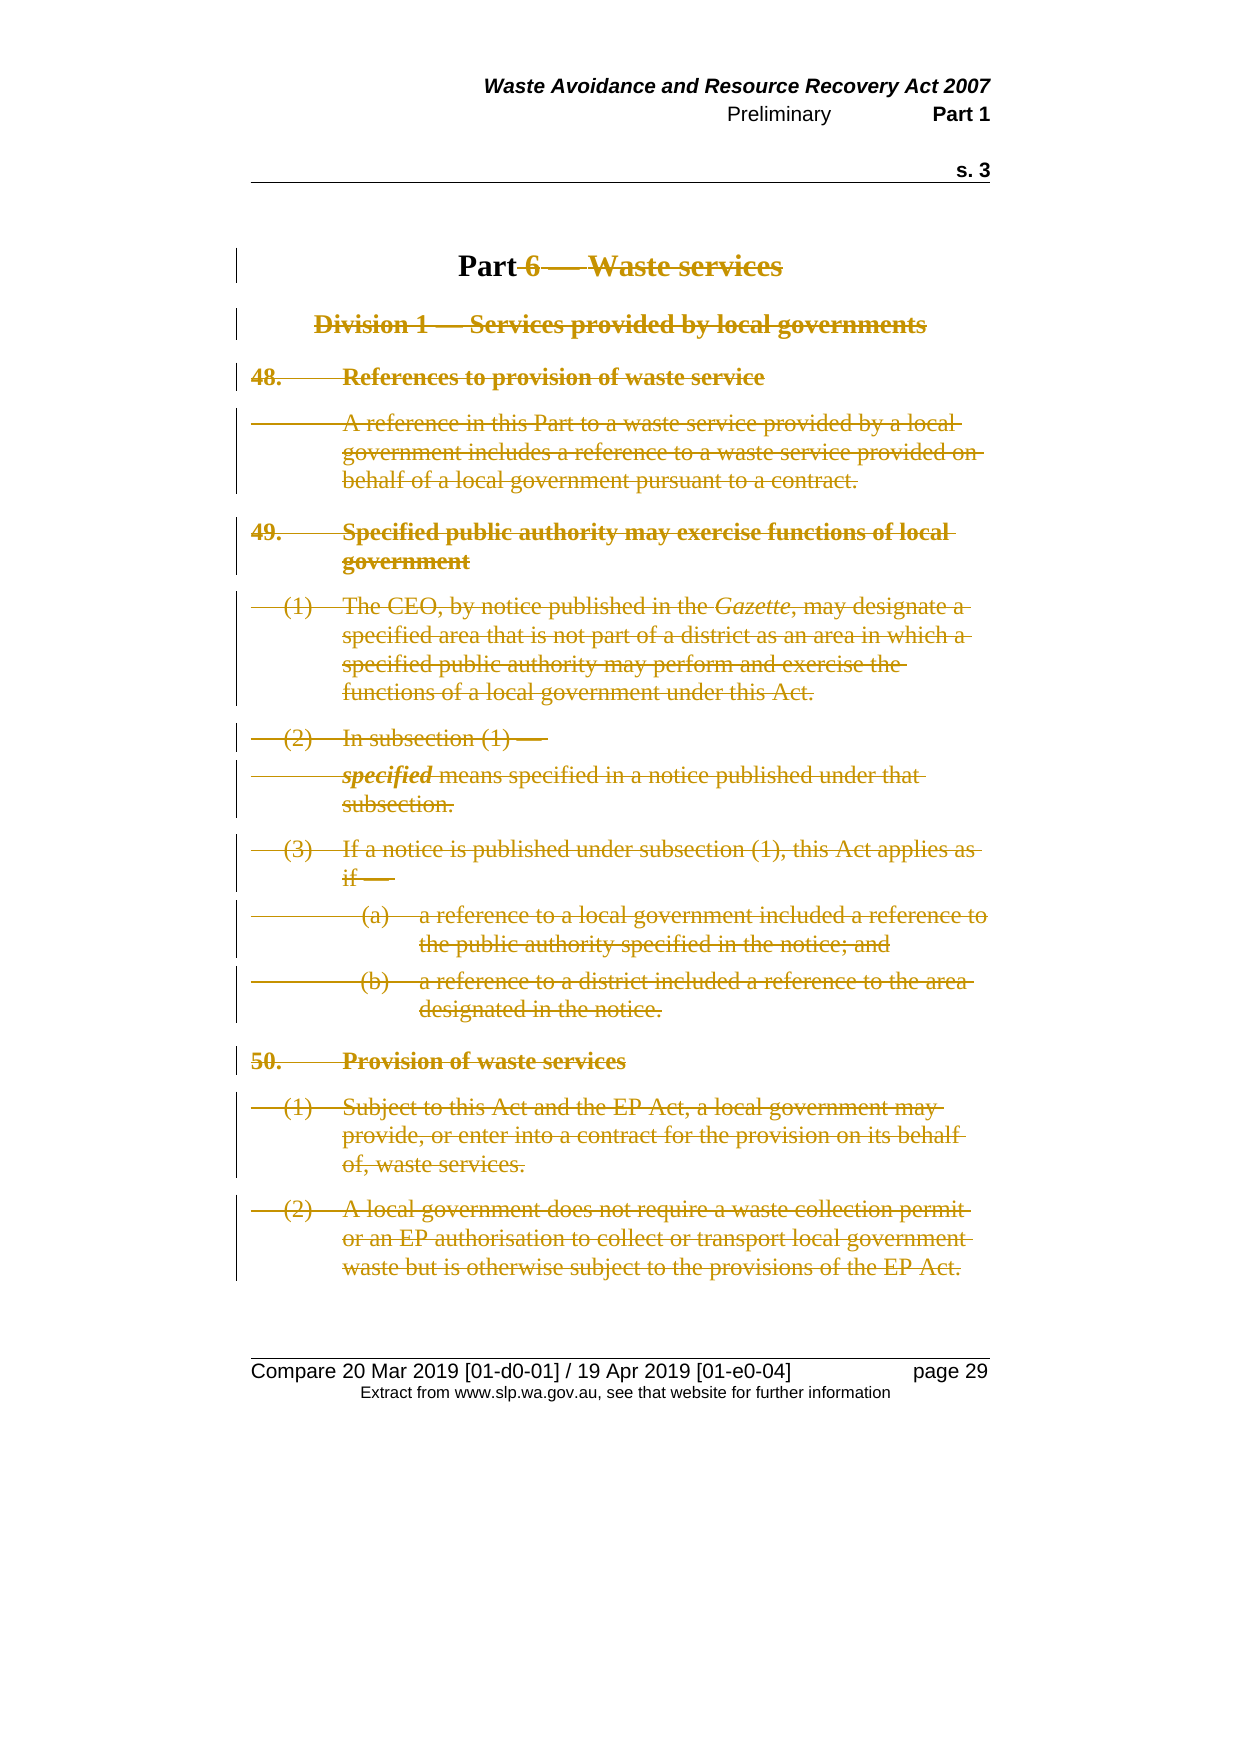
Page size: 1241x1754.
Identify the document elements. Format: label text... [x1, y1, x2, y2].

subtitle Part [251, 247, 990, 283]
